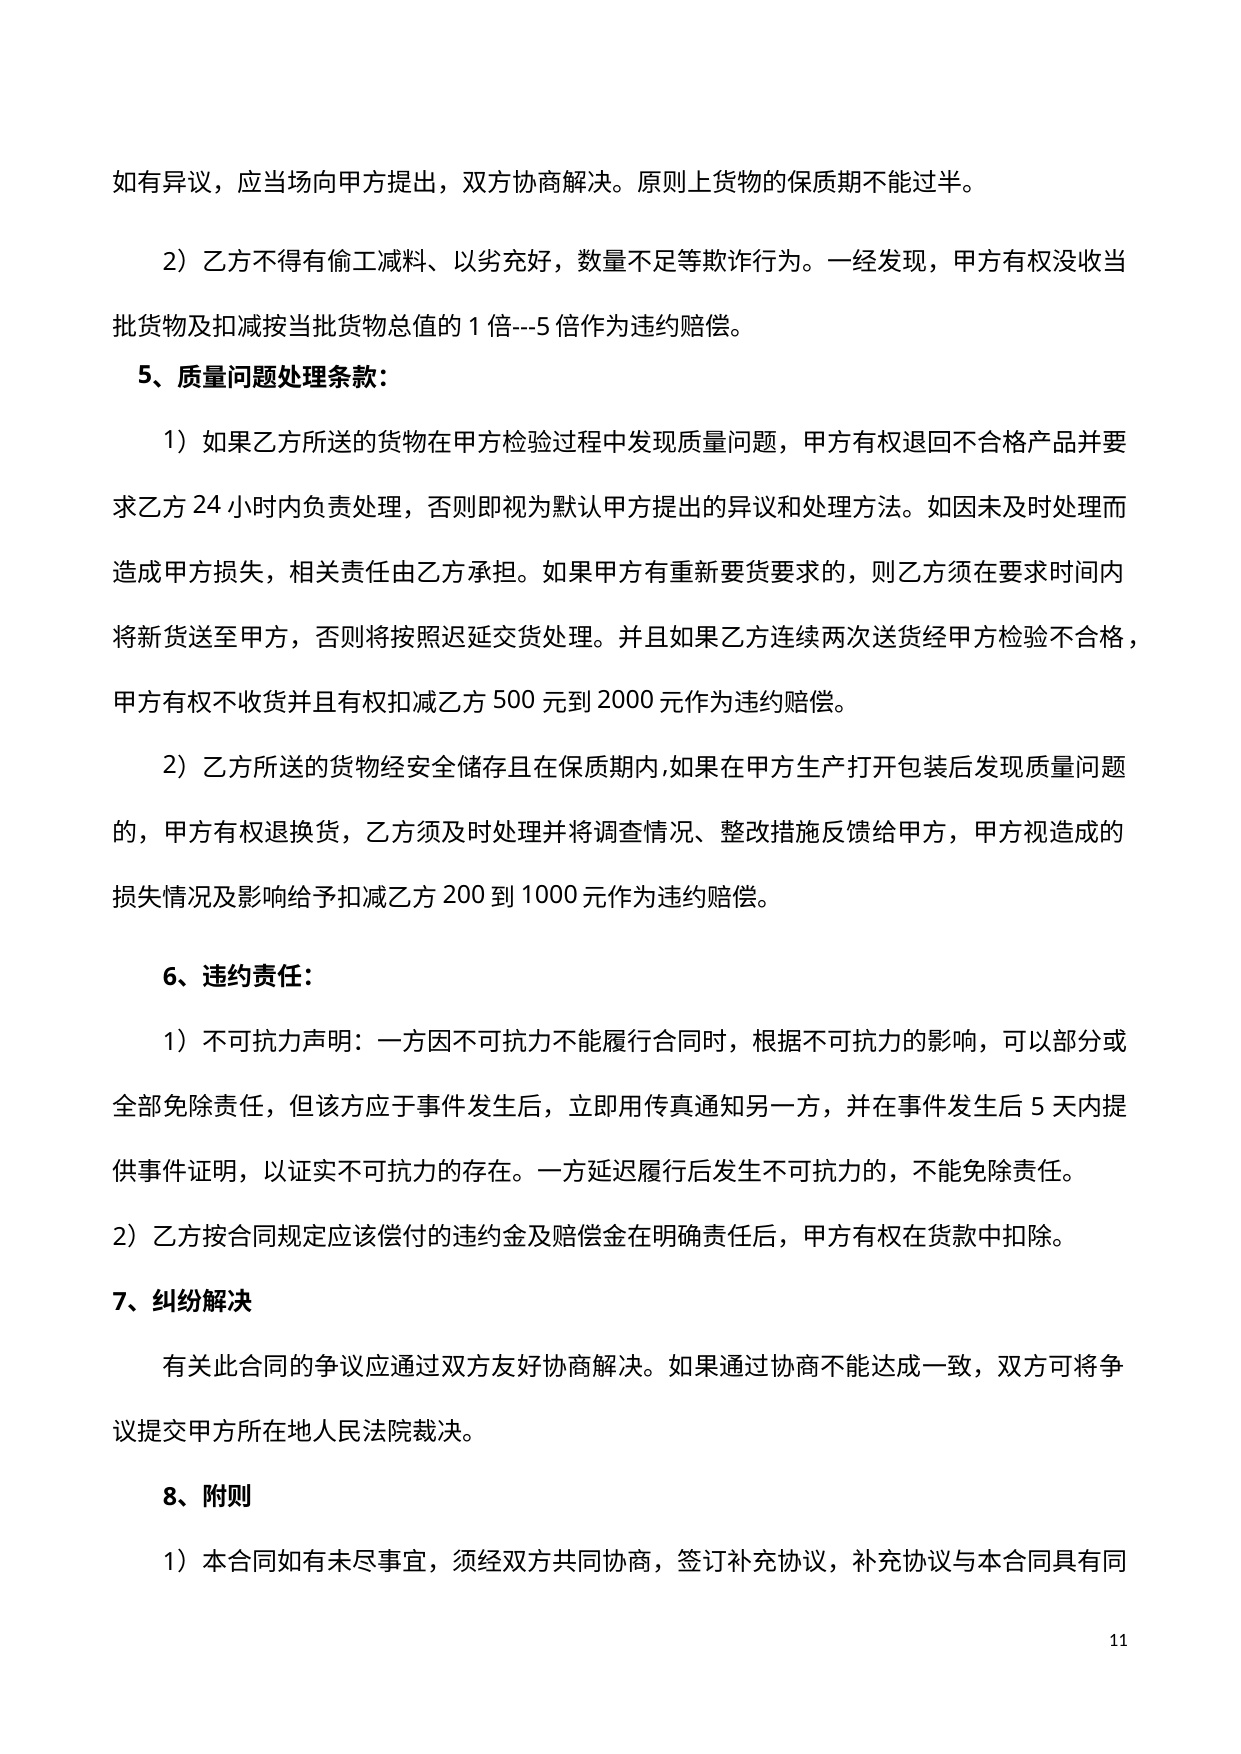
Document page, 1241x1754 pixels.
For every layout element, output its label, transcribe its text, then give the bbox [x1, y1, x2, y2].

text 6、违约责任： [112, 942, 1128, 1007]
text 8、附则 [112, 1462, 1128, 1527]
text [112, 1527, 1128, 1592]
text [112, 162, 1128, 227]
text 1）不可抗力声明：一方因不可抗力不能履行合同时，根据不可抗力的影响，可以部分或全部免除责任，但该方应于事件发生后，立即用传真通知另一方，并在事件发生后5 天内提供事件证明，以证实不可抗力的存在。一方延迟履行后发生不可抗力的，不能免除责任。 2）乙方按合同规定应该偿付的违约金及赔偿金在明确责任后，甲方有权在货款中扣除。 7、纠纷解决 [112, 1007, 1128, 1332]
text 2）乙方不得有偷工减料、以劣充好，数量不足等欺诈行为。一经发现，甲方有权没收当批货物及扣减按当批货物总值的1倍---5倍作为违约赔偿。 [112, 227, 1128, 357]
text 2）乙方所送的货物经安全储存且在保质期内,如果在甲方生产打开包装后发现质量问题的，甲方有权退换货，乙方须及时处理并将调查情况、整改措施反馈给甲方，甲方视造成的损失情况及影响给予扣减乙方200到1000元作为违约赔偿。 [112, 747, 1128, 942]
text 1）如果乙方所送的货物在甲方检验过程中发现质量问题，甲方有权退回不合格产品并要求乙方24 小时内负责处理，否则即视为默认甲方提出的异议和处理方法。如因未及时处理而造成甲方损失，相关责任由乙方承担。如果甲方有重新要货要求的，则乙方须在要求时间内将新货送至甲方，否则将按照迟延交货处理。并且如果乙方连续两次送货经甲方检验不合格，甲方有权不收货并且有权扣减乙方500 元到2000元作为违约赔偿。 [112, 422, 1128, 747]
text 5、质量问题处理条款： [112, 357, 1128, 422]
text 有关此合同的争议应通过双方友好协商解决。如果通过协商不能达成一致，双方可将争议提交甲方所在地人民法院裁决。 [112, 1332, 1128, 1462]
